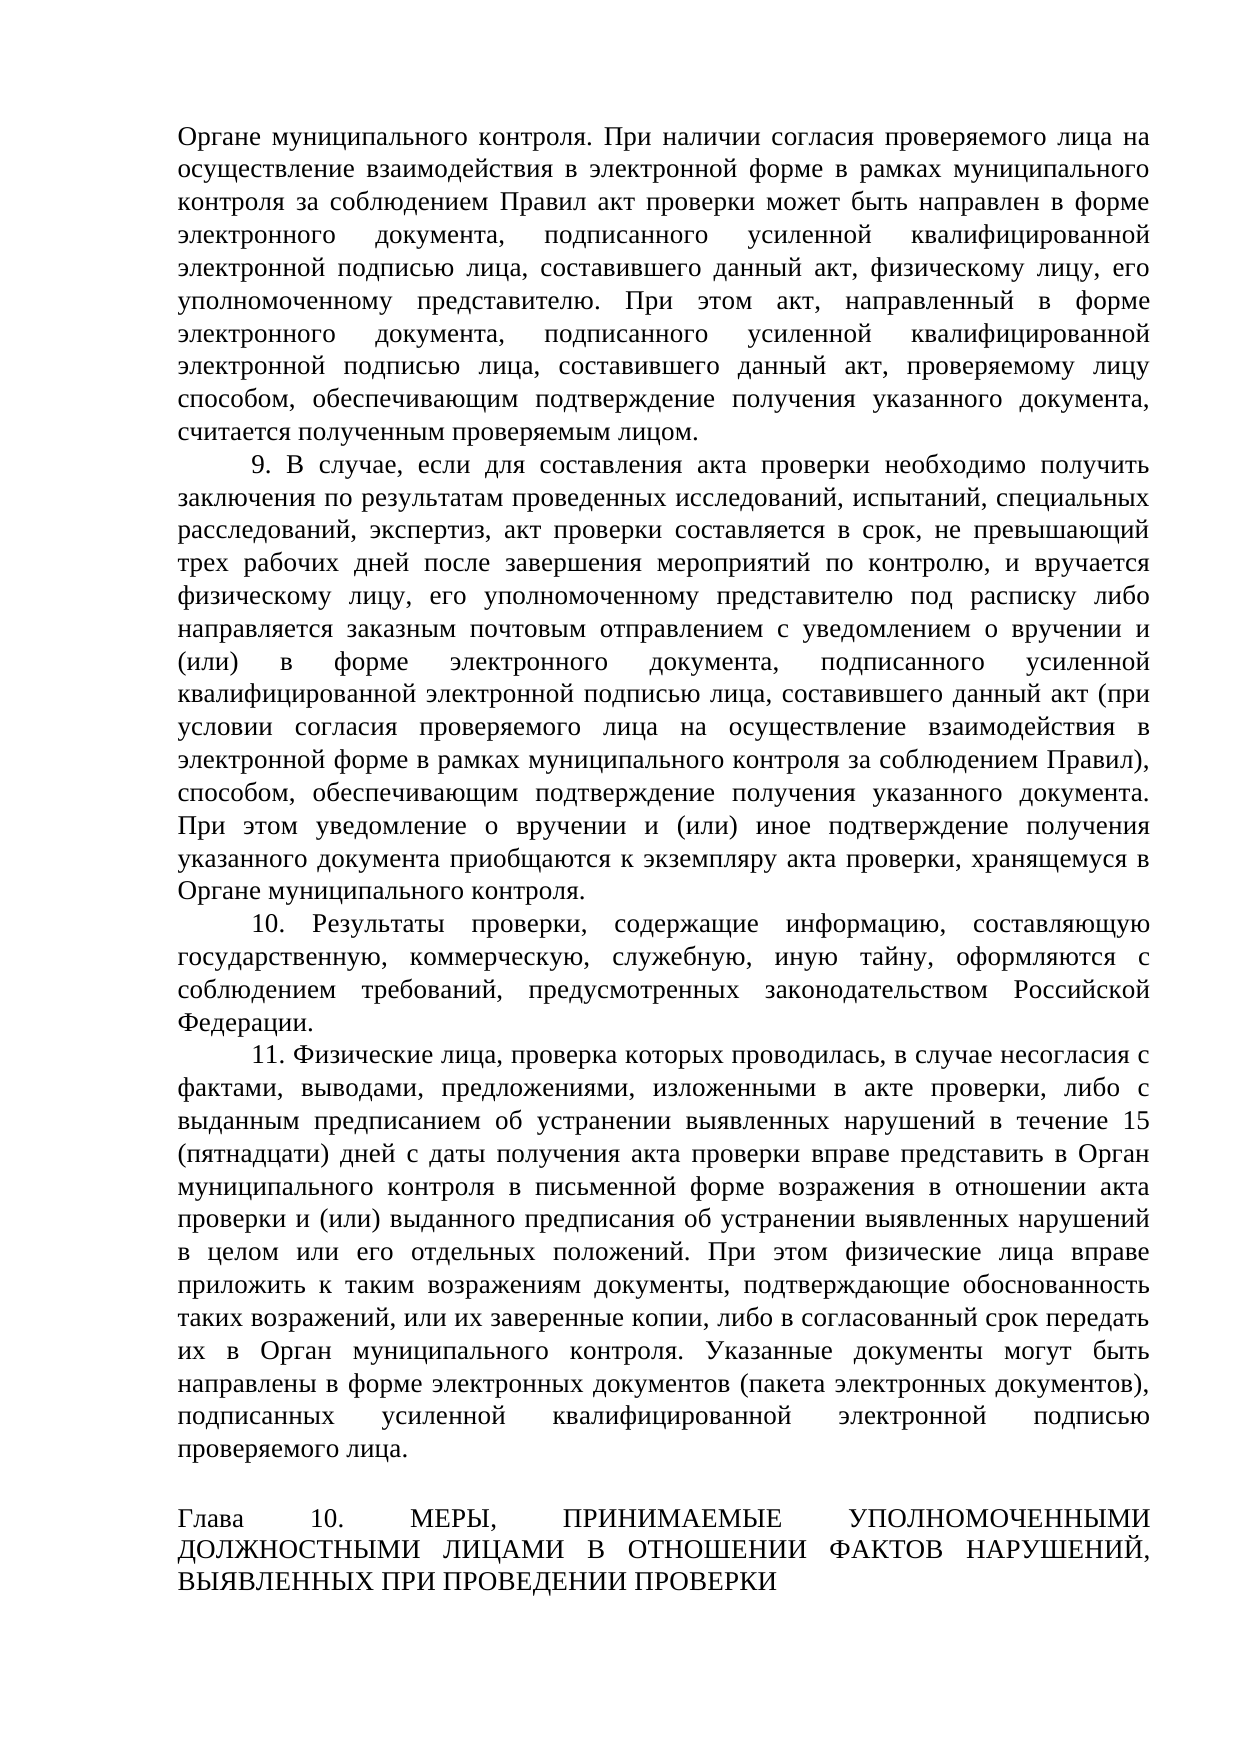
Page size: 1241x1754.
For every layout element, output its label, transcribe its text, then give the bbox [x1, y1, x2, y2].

text 11. Физические лица, проверка которых проводилась, в случае несогласия с фактами, выводами, предложениями, изложенными в акте проверки, либо с выданным предписанием об устранении выявленных нарушений в течение 15 (пятнадцати) дней с даты получения акта проверки вправе представить в Орган муниципального контроля в письменной форме возражения в отношении акта проверки и (или) выданного предписания об устранении выявленных нарушений в целом или его отдельных положений. При этом физические лица вправе приложить к таким возражениям документы, подтверждающие обоснованность таких возражений, или их заверенные копии, либо в согласованный срок передать их в Орган муниципального контроля. Указанные документы могут быть направлены в форме электронных документов (пакета электронных документов), подписанных усиленной квалифицированной электронной подписью проверяемого лица. [177, 1037, 1152, 1463]
text 10. Результаты проверки, содержащие информацию, составляющую государственную, коммерческую, служебную, иную тайну, оформляются с соблюдением требований, предусмотренных законодательством Российской Федерации. [177, 906, 1152, 1037]
subtitle Глава 10. МЕРЫ, ПРИНИМАЕМЫЕ УПОЛНОМОЧЕННЫМИ ДОЛЖНОСТНЫМИ ЛИЦАМИ В ОТНОШЕНИИ ФАКТОВ НАРУШЕНИЙ, ВЫЯВЛЕННЫХ ПРИ ПРОВЕДЕНИИ ПРОВЕРКИ [177, 1502, 1152, 1596]
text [177, 118, 1152, 446]
text 9. В случае, если для составления акта проверки необходимо получить заключения по результатам проведенных исследований, испытаний, специальных расследований, экспертиз, акт проверки составляется в срок, не превышающий трех рабочих дней после завершения мероприятий по контролю, и вручается физическому лицу, его уполномоченному представителю под расписку либо направляется заказным почтовым отправлением с уведомлением о вручении и (или) в форме электронного документа, подписанного усиленной квалифицированной электронной подписью лица, составившего данный акт (при условии согласия проверяемого лица на осуществление взаимодействия в электронной форме в рамках муниципального контроля за соблюдением Правил), способом, обеспечивающим подтверждение получения указанного документа. При этом уведомление о вручении и (или) иное подтверждение получения указанного документа приобщаются к экземпляру акта проверки, хранящемуся в Органе муниципального контроля. [177, 446, 1152, 906]
